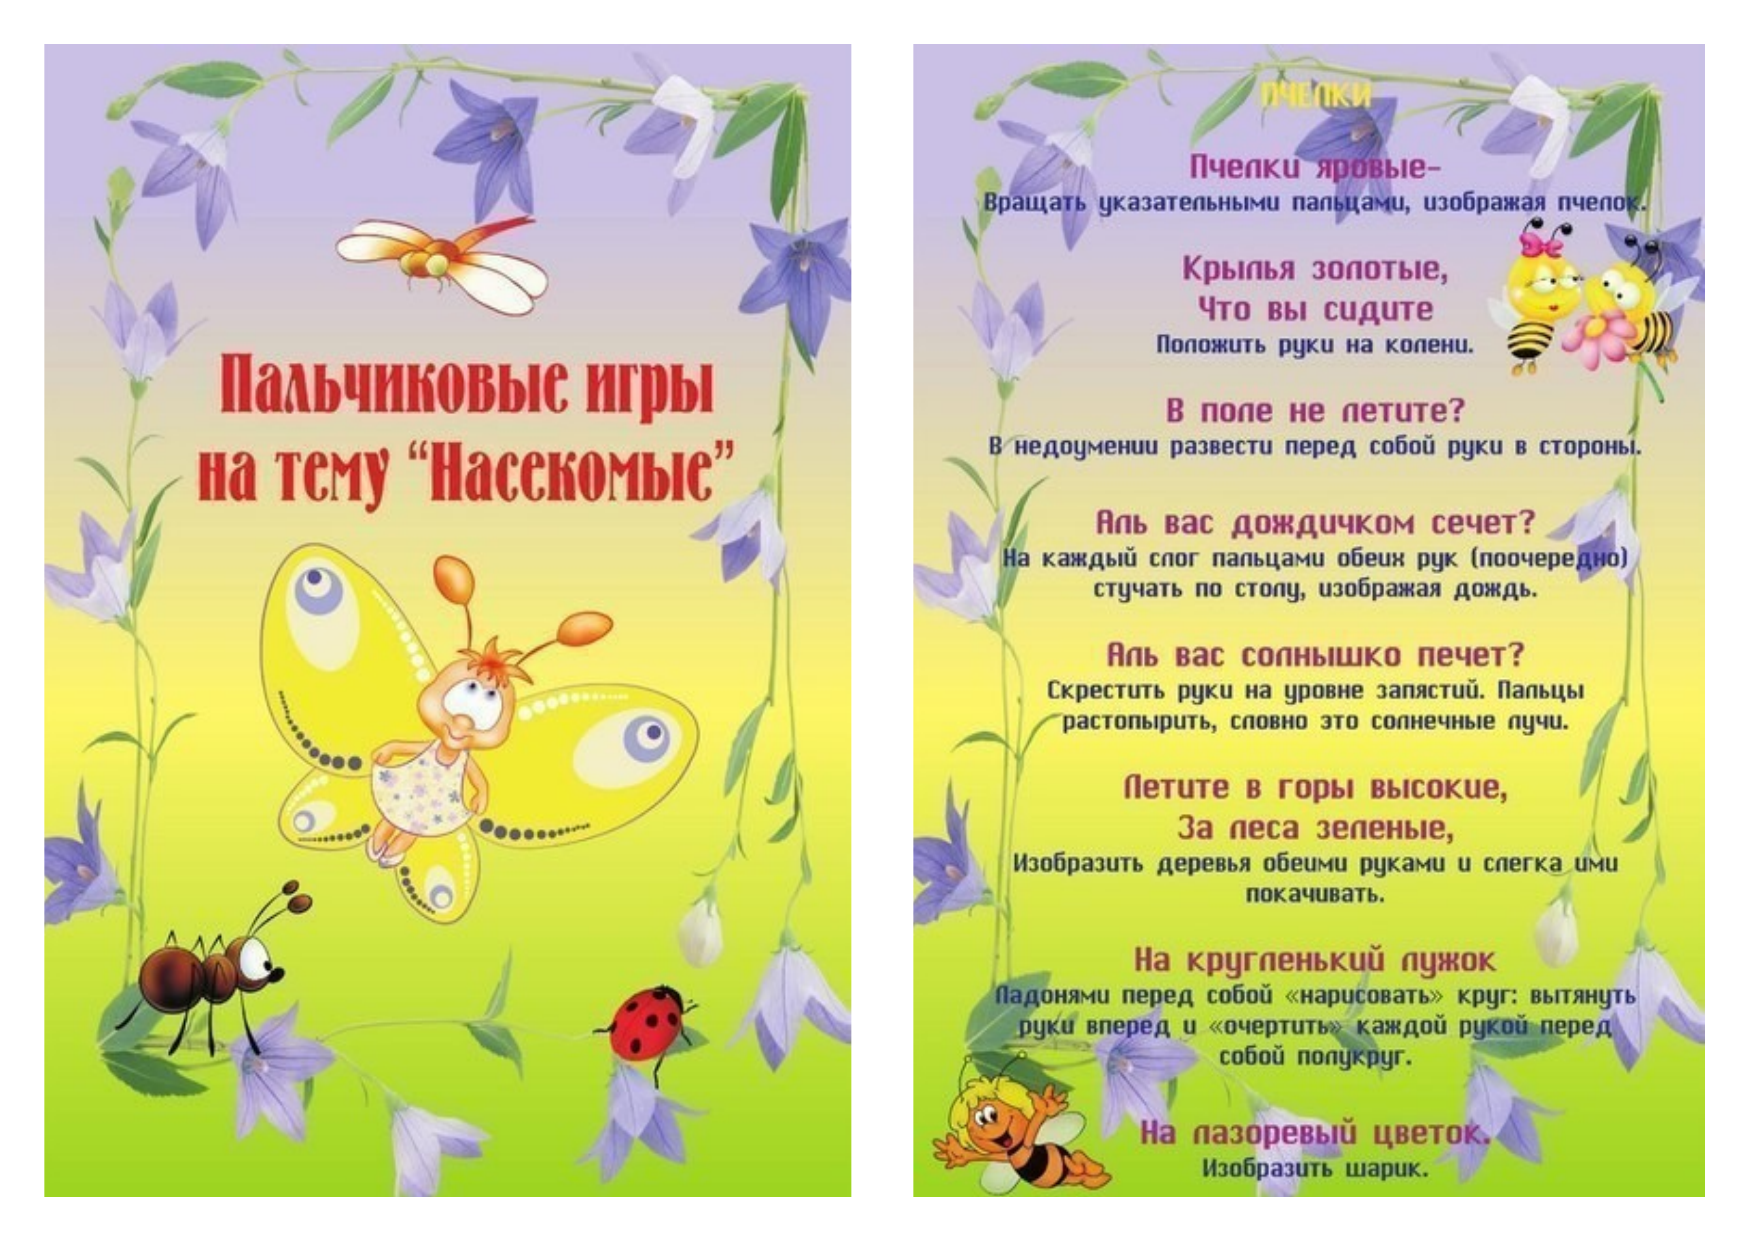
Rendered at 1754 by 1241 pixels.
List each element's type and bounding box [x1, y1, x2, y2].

picture [913, 44, 1705, 1197]
picture [44, 44, 852, 1197]
